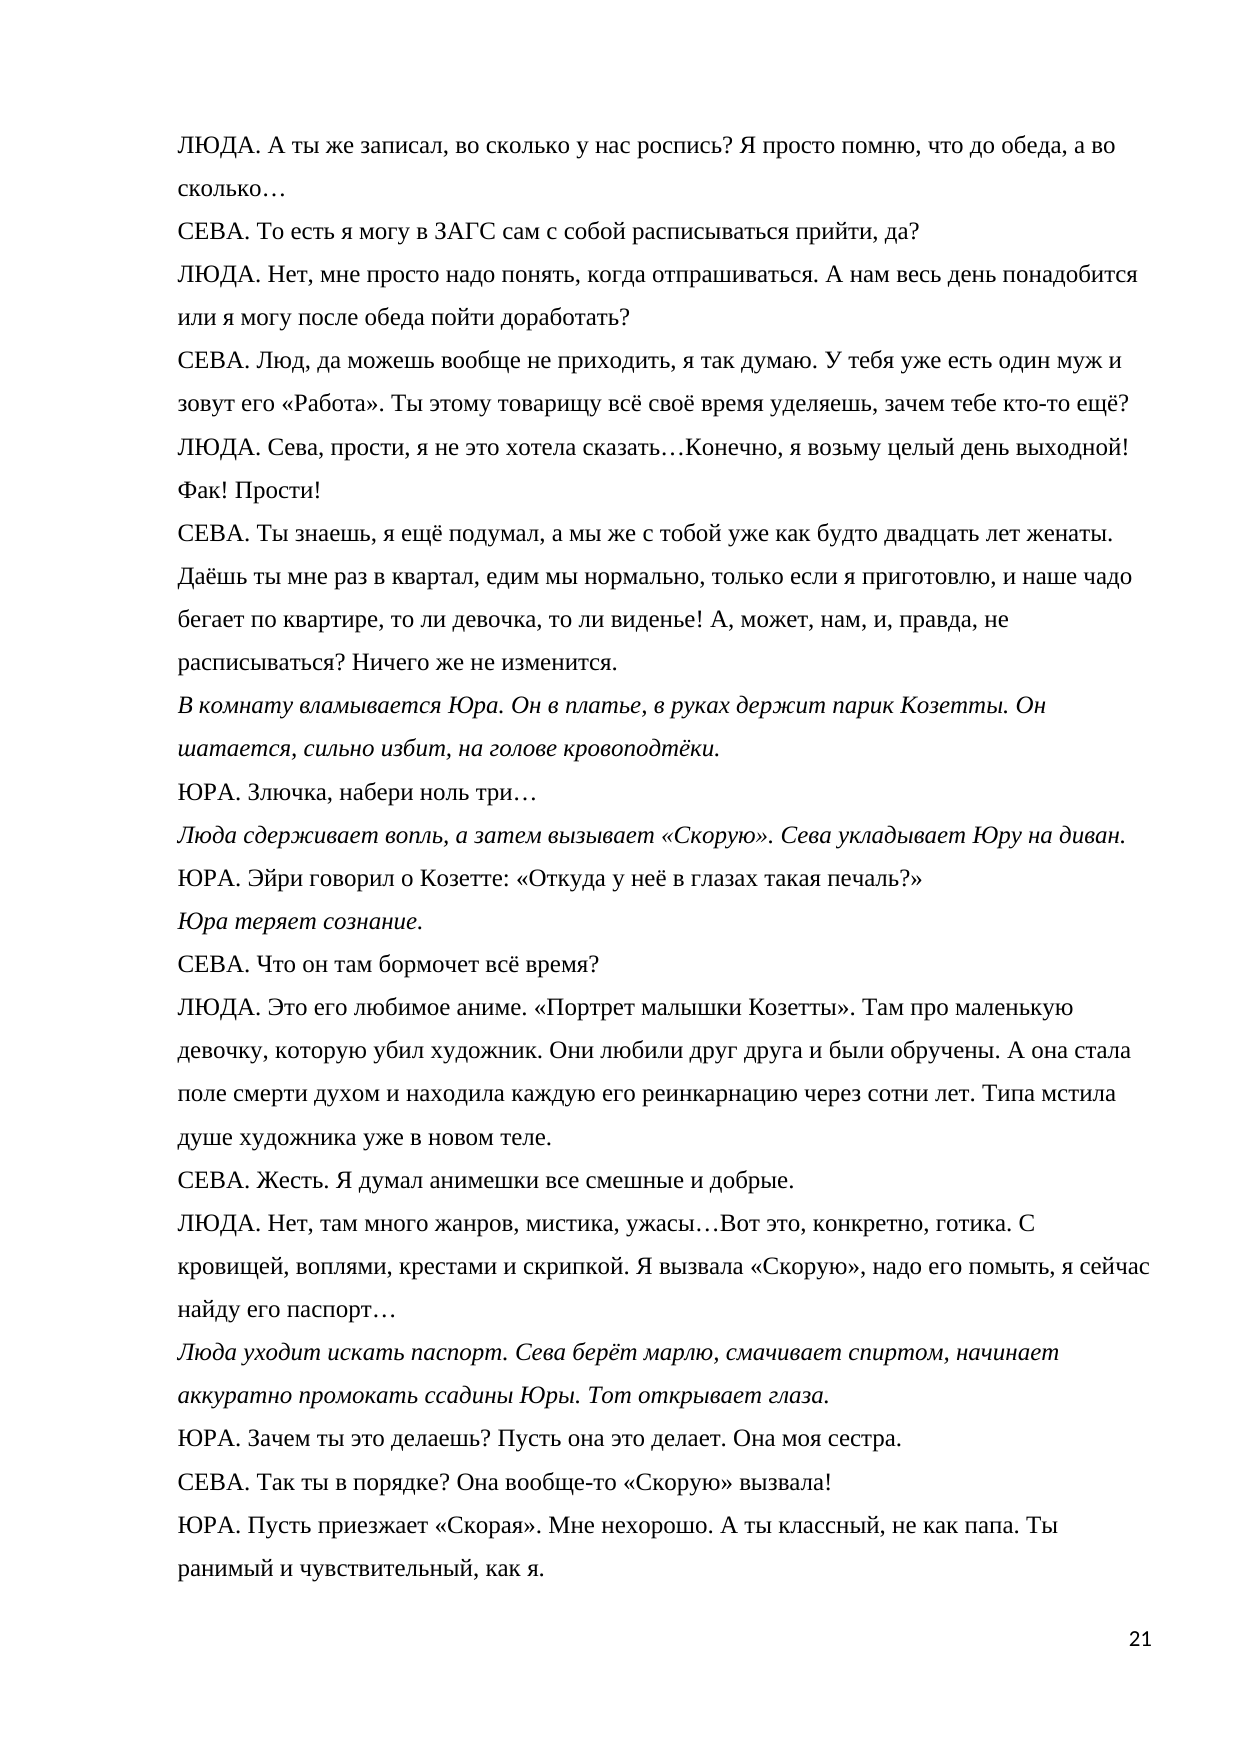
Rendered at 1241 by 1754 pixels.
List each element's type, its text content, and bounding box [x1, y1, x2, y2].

text ЛЮДА. Это его любимое аниме. «Портрет малышки Козетты». Там про маленькую девочку, которую убил художник. Они любили друг друга и были обручены. А она стала поле смерти духом и находила каждую его реинкарнацию через сотни лет. Типа мстила душе художника уже в новом теле. [177, 992, 1152, 1150]
text СЕВА. Что он там бормочет всё время? [177, 949, 1152, 978]
text СЕВА. Люд, да можешь вообще не приходить, я так думаю. У тебя уже есть один муж и зовут его «Работа». Ты этому товарищу всё своё время уделяешь, зачем тебе кто-то ещё? [177, 345, 1152, 417]
text ЮРА. Зачем ты это делаешь? Пусть она это делает. Она моя сестра. [177, 1423, 1152, 1452]
text СЕВА. То есть я могу в ЗАГС сам с собой расписываться прийти, да? [177, 216, 1152, 245]
text СЕВА. Ты знаешь, я ещё подумал, а мы же с тобой уже как будто двадцать лет женаты. Даёшь ты мне раз в квартал, едим мы нормально, только если я приготовлю, и наше чадо бегает по квартире, то ли девочка, то ли виденье! А, может, нам, и, правда, не расписываться? Ничего же не изменится. [177, 518, 1152, 676]
text ЮРА. Пусть приезжает «Скорая». Мне нехорошо. А ты классный, не как папа. Ты ранимый и чувствительный, как я. [177, 1510, 1152, 1582]
text ЛЮДА. Сева, прости, я не это хотела сказать…Конечно, я возьму целый день выходной! Фак! Прости! [177, 432, 1152, 503]
text Юра теряет сознание. [177, 906, 1152, 935]
text ЛЮДА. Нет, там много жанров, мистика, ужасы…Вот это, конкретно, готика. С кровищей, воплями, крестами и скрипкой. Я вызвала «Скорую», надо его помыть, я сейчас найду его паспорт… [177, 1208, 1152, 1323]
text СЕВА. Жесть. Я думал анимешки все смешные и добрые. [177, 1165, 1152, 1193]
text ЮРА. Эйри говорил о Козетте: «Откуда у неё в глазах такая печаль?» [177, 863, 1152, 892]
text СЕВА. Так ты в порядке? Она вообще-то «Скорую» вызвала! [177, 1467, 1152, 1495]
text ЛЮДА. Нет, мне просто надо понять, когда отпрашиваться. А нам весь день понадобится или я могу после обеда пойти доработать? [177, 259, 1152, 331]
text Люда уходит искать паспорт. Сева берёт марлю, смачивает спиртом, начинает аккуратно промокать ссадины Юры. Тот открывает глаза. [177, 1337, 1152, 1409]
text Люда сдерживает вопль, а затем вызывает «Скорую». Сева укладывает Юру на диван. [177, 820, 1152, 848]
text В комнату вламывается Юра. Он в платье, в руках держит парик Козетты. Он шатается, сильно избит, на голове кровоподтёки. [177, 690, 1152, 762]
text ЮРА. Злючка, набери ноль три… [177, 777, 1152, 805]
text ЛЮДА. А ты же записал, во сколько у нас роспись? Я просто помню, что до обеда, а во сколько… [177, 130, 1152, 202]
